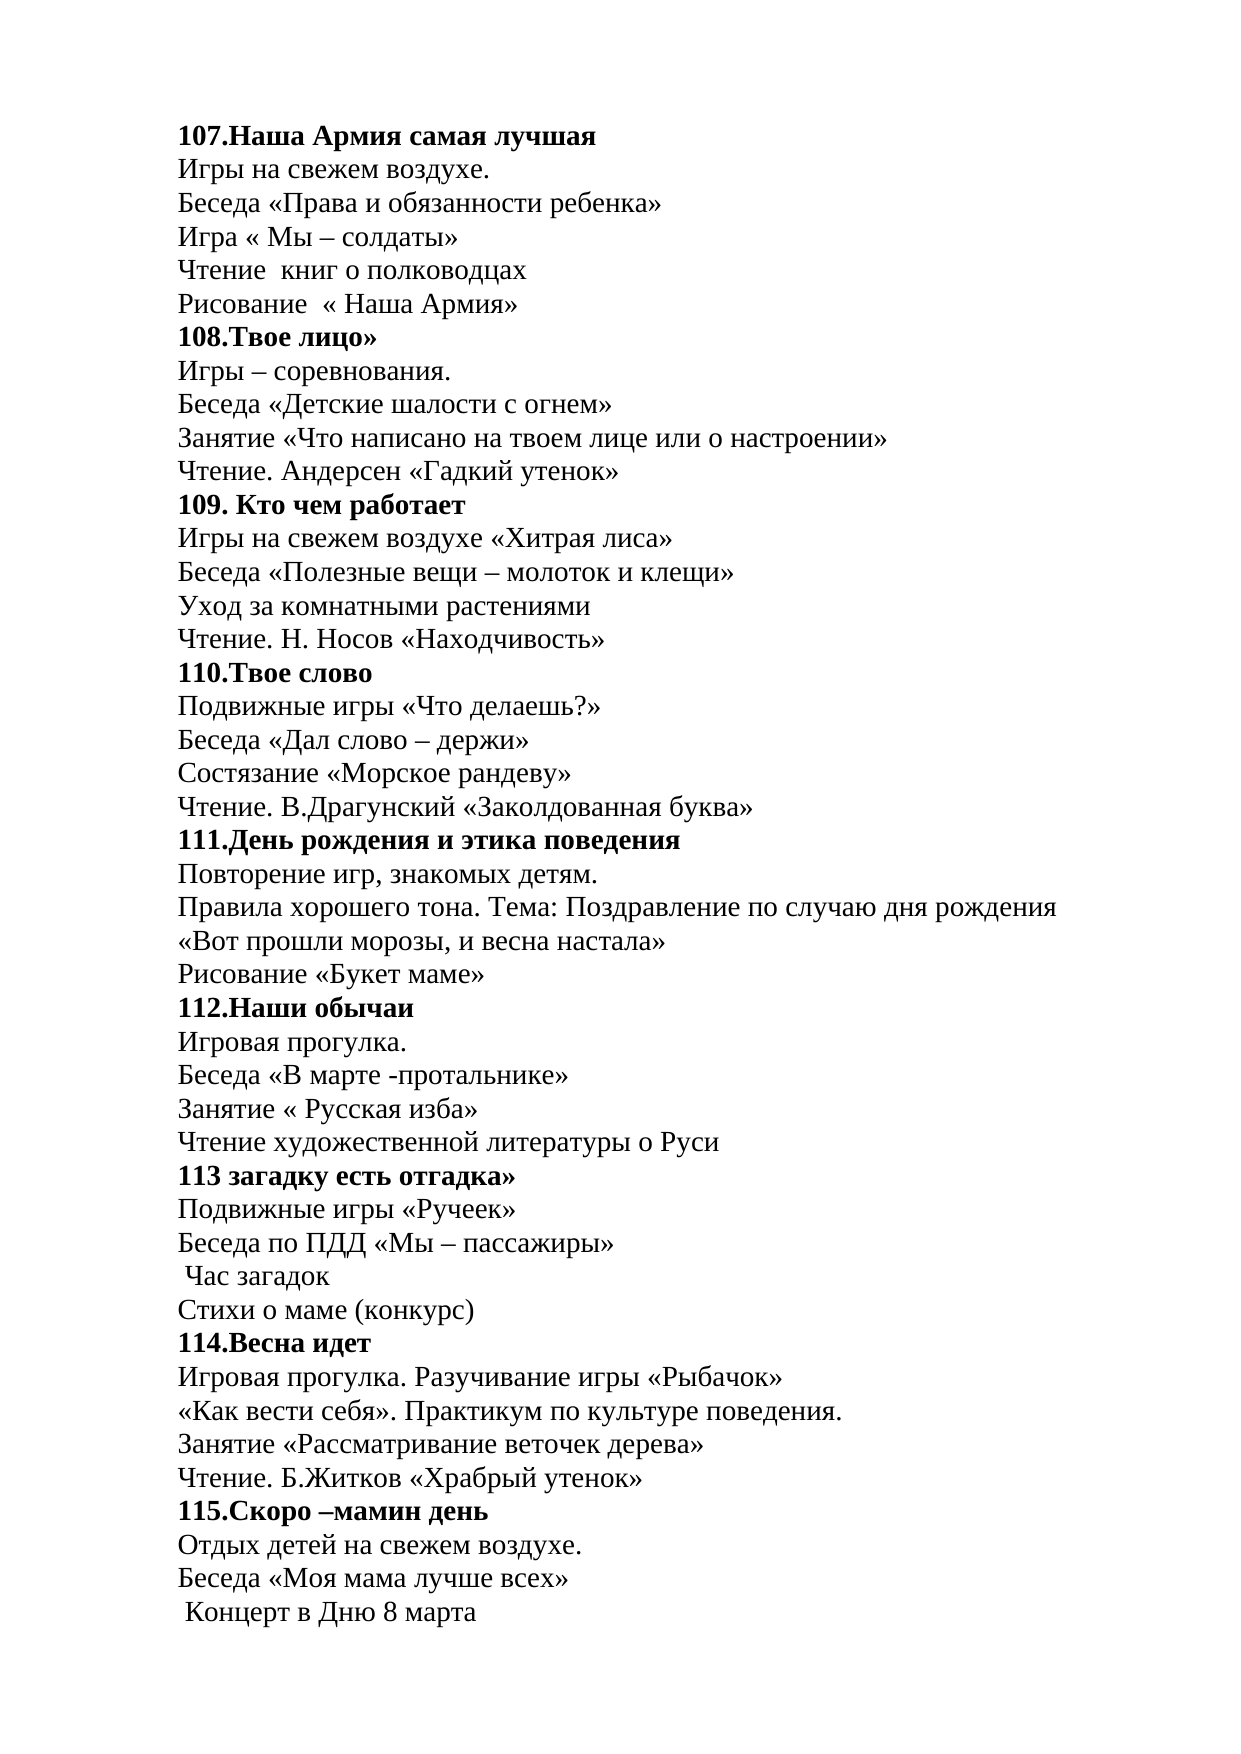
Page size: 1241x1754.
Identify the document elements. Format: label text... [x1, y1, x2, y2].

text Чтение. Б.Житков «Храбрый утенок» [177, 1460, 1152, 1493]
text «Как вести себя». Практикум по культуре поведения. [177, 1393, 1152, 1426]
text Беседа «Дал слово – держи» [177, 722, 1152, 755]
text Состязание «Морское рандеву» [177, 755, 1152, 789]
text Игры на свежем воздухе «Хитрая лиса» [177, 521, 1152, 554]
text 110.Твое слово [177, 655, 1152, 688]
text 113 загадку есть отгадка» [177, 1158, 1152, 1191]
text Беседа «Моя мама лучше всех» [177, 1560, 1152, 1594]
text Чтение книг о полководцах [177, 252, 1152, 286]
text Отдых детей на свежем воздухе. [177, 1527, 1152, 1560]
text Подвижные игры «Ручеек» [177, 1191, 1152, 1225]
text Беседа «В марте -протальнике» [177, 1057, 1152, 1091]
text Игры на свежем воздухе. [177, 152, 1152, 185]
text Беседа «Детские шалости с огнем» [177, 386, 1152, 420]
text 107.Наша Армия самая лучшая [177, 118, 1152, 152]
text Концерт в Дню 8 марта [177, 1594, 1152, 1627]
text Чтение. Н. Носов «Находчивость» [177, 621, 1152, 655]
text Занятие «Рассматривание веточек дерева» [177, 1426, 1152, 1460]
text Уход за комнатными растениями [177, 588, 1152, 621]
text Занятие «Что написано на твоем лице или о настроении» [177, 420, 1152, 453]
text Беседа «Полезные вещи – молоток и клещи» [177, 554, 1152, 588]
text Беседа «Права и обязанности ребенка» [177, 185, 1152, 219]
text Чтение художественной литературы о Руси [177, 1124, 1152, 1158]
text «Вот прошли морозы, и весна настала» [177, 923, 1152, 957]
text 109. Кто чем работает [177, 487, 1152, 521]
text Чтение. Андерсен «Гадкий утенок» [177, 453, 1152, 487]
text Рисование «Букет маме» [177, 957, 1152, 990]
text Стихи о маме (конкурс) [177, 1292, 1152, 1326]
text Занятие « Русская изба» [177, 1091, 1152, 1124]
text 115.Скоро –мамин день [177, 1493, 1152, 1527]
text 112.Наши обычаи [177, 990, 1152, 1024]
text Рисование « Наша Армия» [177, 286, 1152, 319]
text 111.День рождения и этика поведения [177, 822, 1152, 856]
text Чтение. В.Драгунский «Заколдованная буква» [177, 789, 1152, 822]
text Правила хорошего тона. Тема: Поздравление по случаю дня рождения [177, 889, 1152, 923]
text Повторение игр, знакомых детям. [177, 856, 1152, 889]
text Подвижные игры «Что делаешь?» [177, 688, 1152, 722]
text Игровая прогулка. Разучивание игры «Рыбачок» [177, 1359, 1152, 1393]
text 108.Твое лицо» [177, 319, 1152, 353]
text Игровая прогулка. [177, 1024, 1152, 1057]
text Игры – соревнования. [177, 353, 1152, 386]
text Час загадок [177, 1258, 1152, 1292]
text 114.Весна идет [177, 1326, 1152, 1359]
text Игра « Мы – солдаты» [177, 219, 1152, 252]
text Беседа по ПДД «Мы – пассажиры» [177, 1225, 1152, 1258]
